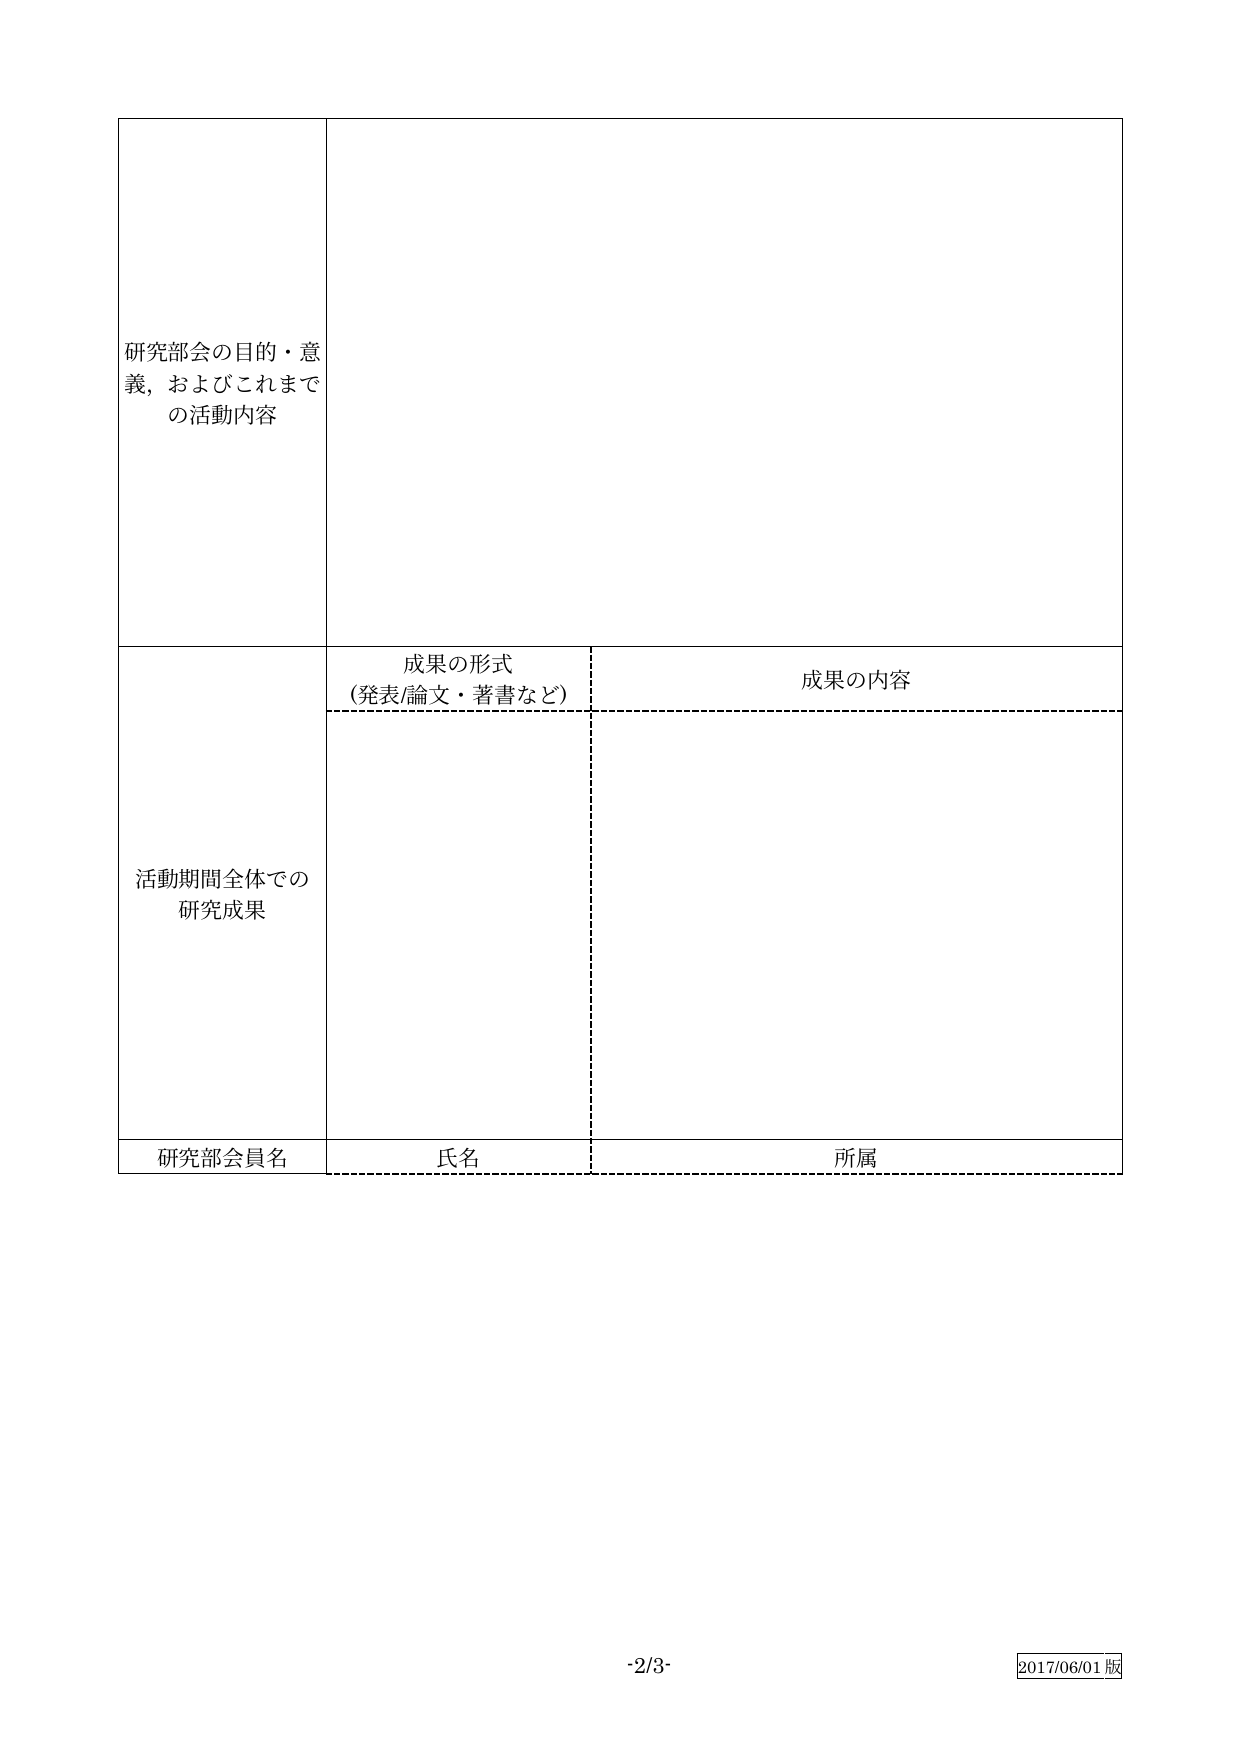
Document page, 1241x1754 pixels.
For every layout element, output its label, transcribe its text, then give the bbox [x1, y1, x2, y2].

table_cell [591, 710, 1122, 1139]
table_cell 研究部会員名 (所属・氏名) [119, 1140, 326, 1173]
table_cell [327, 119, 1122, 646]
table_cell 活動期間全体での 研究成果 [119, 647, 326, 1139]
table_cell 成果の形式 (発表/論文・著書など) [327, 647, 591, 710]
table_cell 成果の内容 [591, 647, 1122, 710]
table_cell 研究部会の目的・意義，およびこれまでの活動内容 [119, 119, 326, 646]
table_cell 所属 [591, 1140, 1122, 1173]
table_cell 氏名 [327, 1140, 591, 1173]
table_cell [327, 710, 591, 1139]
